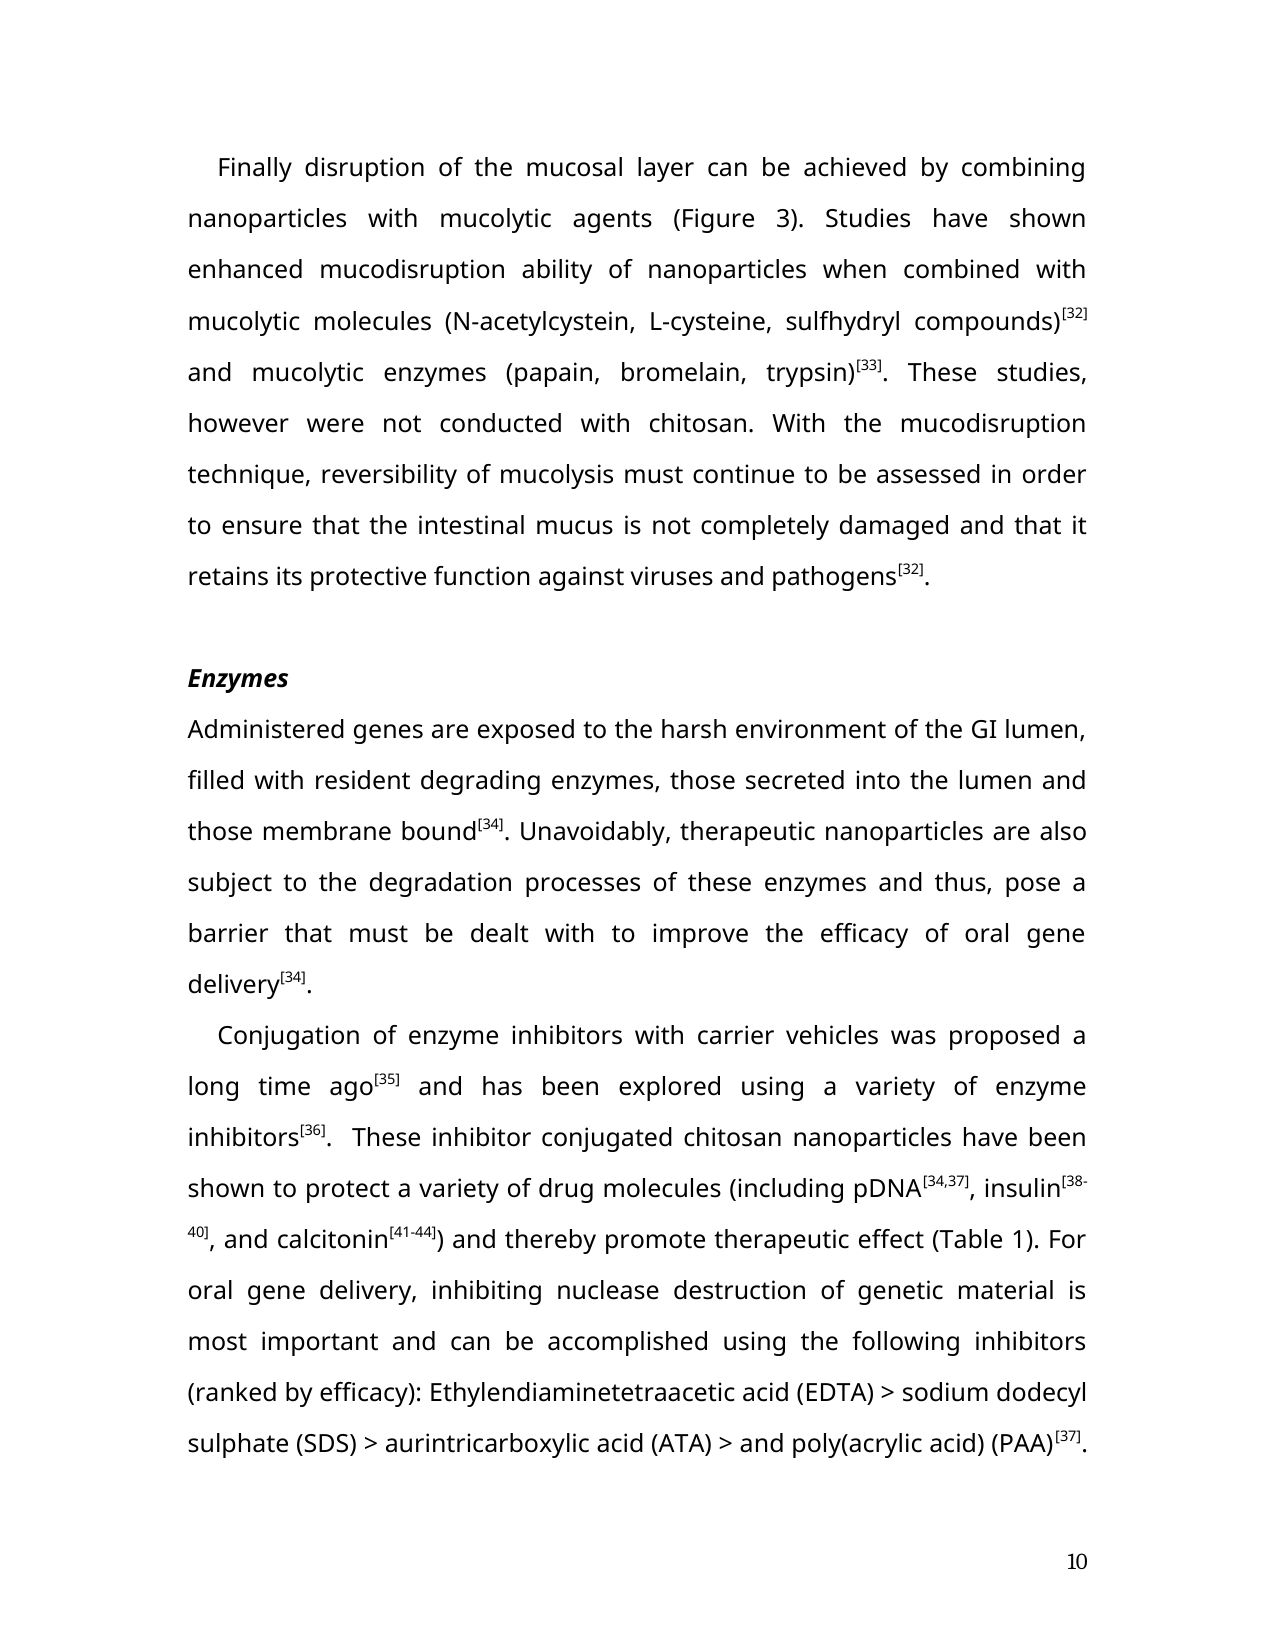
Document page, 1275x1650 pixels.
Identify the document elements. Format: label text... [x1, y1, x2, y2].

text Administered genes are exposed to the harsh environment of the GI lumen, filled with resident degrading enzymes, those secreted into the lumen and those membrane bound[34]. Unavoidably, therapeutic nanoparticles are also subject to the degradation processes of these enzymes and thus, pose a barrier that must be dealt with to improve the efficacy of oral gene delivery[34]. [187, 711, 1087, 1001]
text Finally disruption of the mucosal layer can be achieved by combining nanoparticles with mucolytic agents (Figure 3). Studies have shown enhanced mucodisruption ability of nanoparticles when combined with mucolytic molecules (N-acetylcystein, L-cysteine, sulfhydryl compounds)[32] and mucolytic enzymes (papain, bromelain, trypsin)[33]. These studies, however were not conducted with chitosan. With the mucodisruption technique, reversibility of mucolysis must continue to be assessed in order to ensure that the intestinal mucus is not completely damaged and that it retains its protective function against viruses and pathogens[32]. [187, 150, 1087, 592]
text Enzymes [187, 660, 1087, 694]
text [187, 1018, 1087, 1460]
